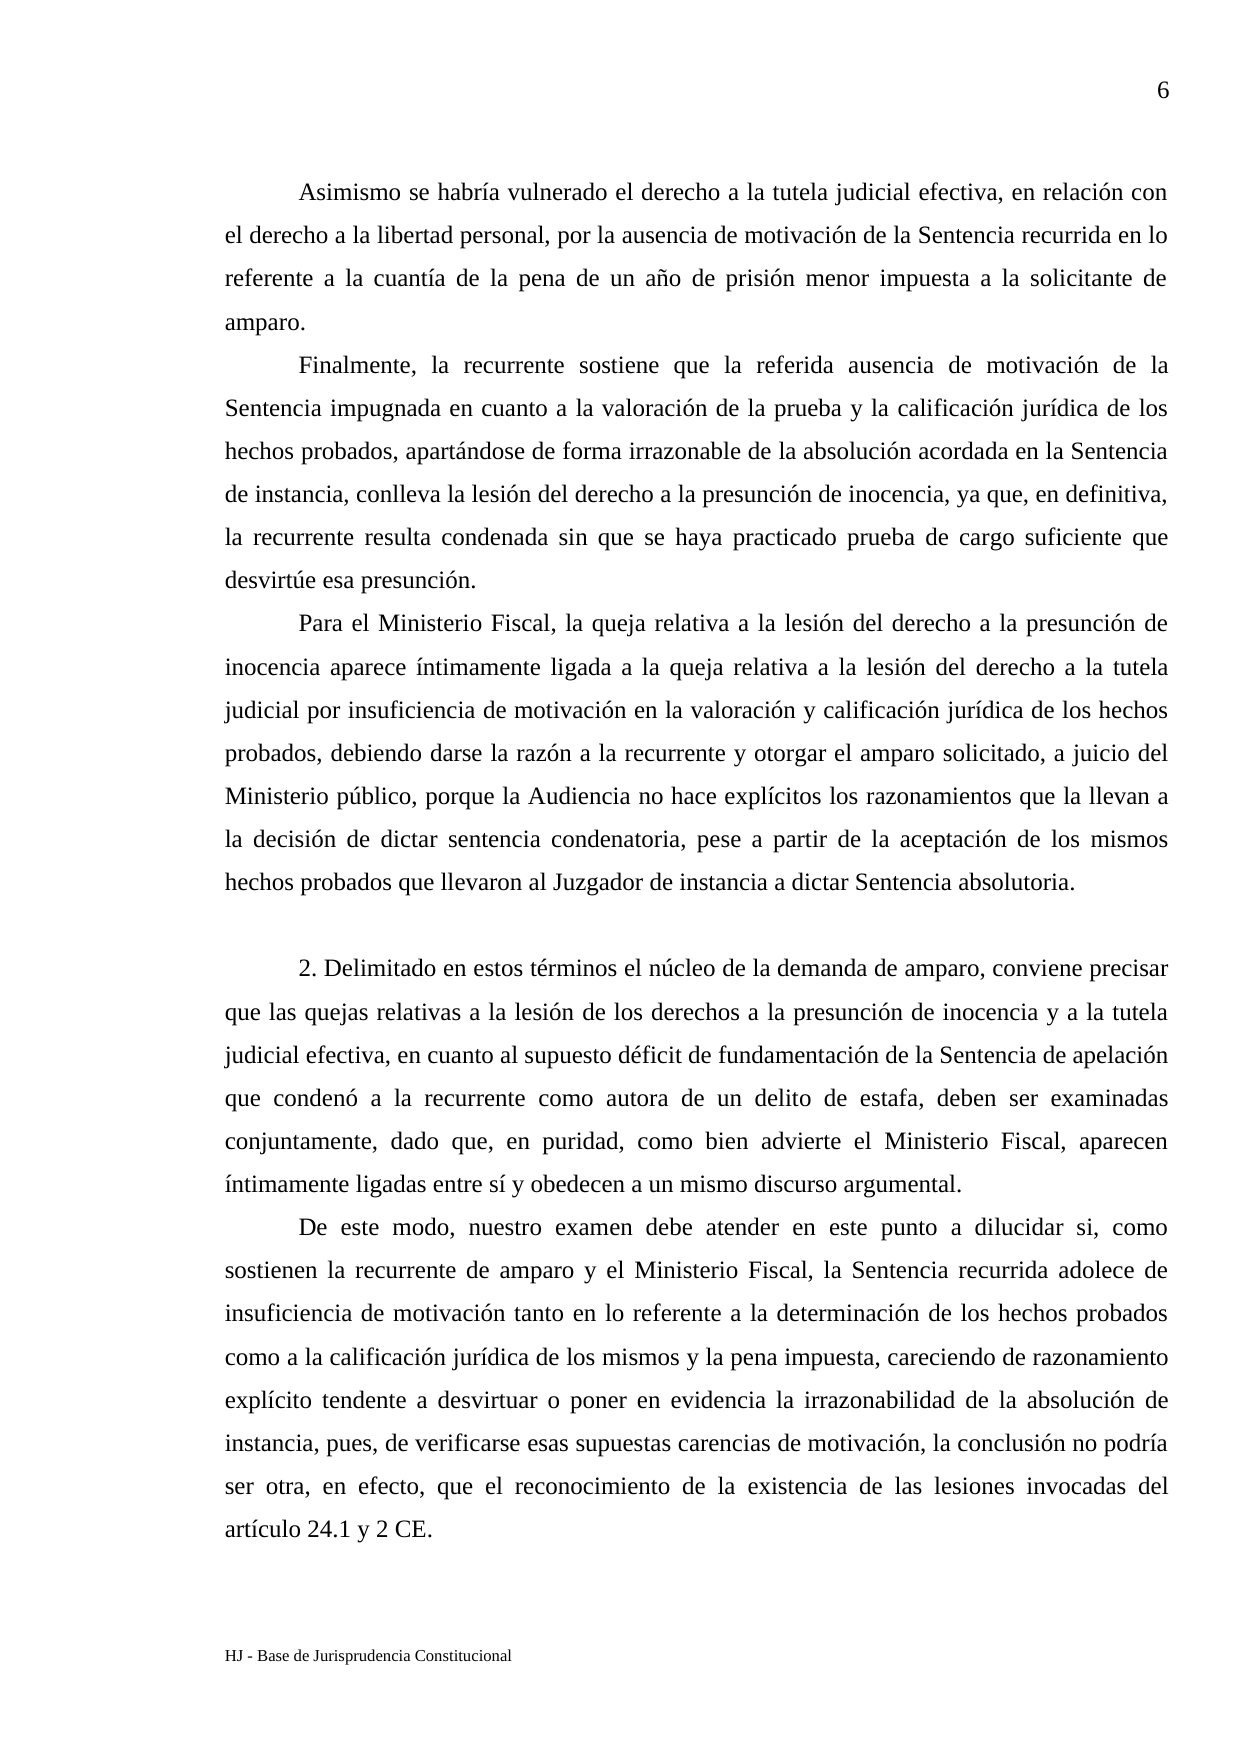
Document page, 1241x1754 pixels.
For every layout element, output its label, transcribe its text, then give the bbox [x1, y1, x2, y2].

text Para el Ministerio Fiscal, la queja relativa a la lesión del derecho a la presunción de inocencia aparece íntimamente ligada a la queja relativa a la lesión del derecho a la tutela judicial por insuficiencia de motivación en la valoración y calificación jurídica de los hechos probados, debiendo darse la razón a la recurrente y otorgar el amparo solicitado, a juicio del Ministerio público, porque la Audiencia no hace explícitos los razonamientos que la llevan a la decisión de dictar sentencia condenatoria, pese a partir de la aceptación de los mismos hechos probados que llevaron al Juzgador de instancia a dictar Sentencia absolutoria. [224, 608, 1169, 896]
text De este modo, nuestro examen debe atender en este punto a dilucidar si, como sostienen la recurrente de amparo y el Ministerio Fiscal, la Sentencia recurrida adolece de insuficiencia de motivación tanto en lo referente a la determinación de los hechos probados como a la calificación jurídica de los mismos y la pena impuesta, careciendo de razonamiento explícito tendente a desvirtuar o poner en evidencia la irrazonabilidad de la absolución de instancia, pues, de verificarse esas supuestas carencias de motivación, la conclusión no podría ser otra, en efecto, que el reconocimiento de la existencia de las lesiones invocadas del artículo 24.1 y 2 CE. [224, 1212, 1169, 1543]
text Asimismo se habría vulnerado el derecho a la tutela judicial efectiva, en relación con el derecho a la libertad personal, por la ausencia de motivación de la Sentencia recurrida en lo referente a la cuantía de la pena de un año de prisión menor impuesta a la solicitante de amparo. [224, 177, 1169, 335]
text Finalmente, la recurrente sostiene que la referida ausencia de motivación de la Sentencia impugnada en cuanto a la valoración de la prueba y la calificación jurídica de los hechos probados, apartándose de forma irrazonable de la absolución acordada en la Sentencia de instancia, conlleva la lesión del derecho a la presunción de inocencia, ya que, en definitiva, la recurrente resulta condenada sin que se haya practicado prueba de cargo suficiente que desvirtúe esa presunción. [224, 350, 1169, 594]
text 2. Delimitado en estos términos el núcleo de la demanda de amparo, conviene precisar que las quejas relativas a la lesión de los derechos a la presunción de inocencia y a la tutela judicial efectiva, en cuanto al supuesto déficit de fundamentación de la Sentencia de apelación que condenó a la recurrente como autora de un delito de estafa, deben ser examinadas conjuntamente, dado que, en puridad, como bien advierte el Ministerio Fiscal, aparecen íntimamente ligadas entre sí y obedecen a un mismo discurso argumental. [224, 953, 1169, 1198]
